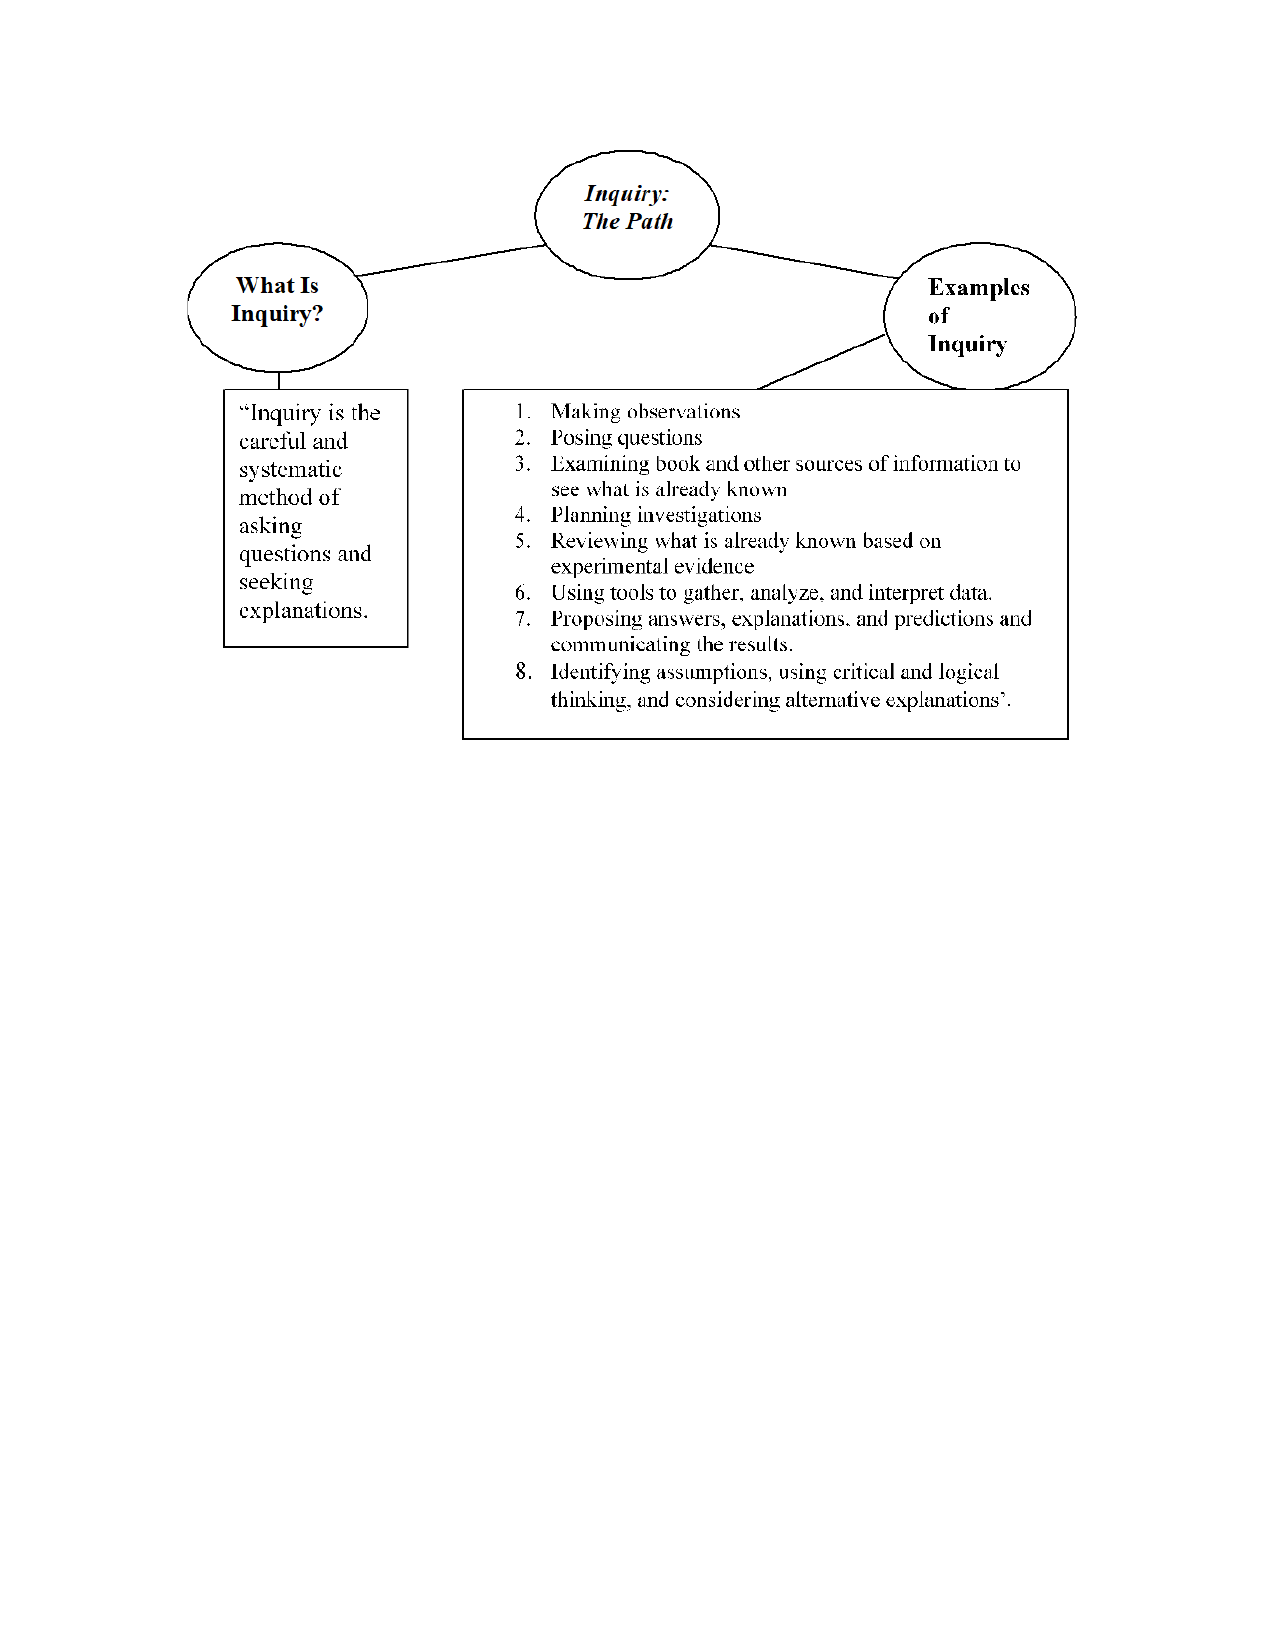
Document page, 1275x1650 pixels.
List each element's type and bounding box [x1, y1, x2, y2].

picture [187, 150, 1088, 757]
